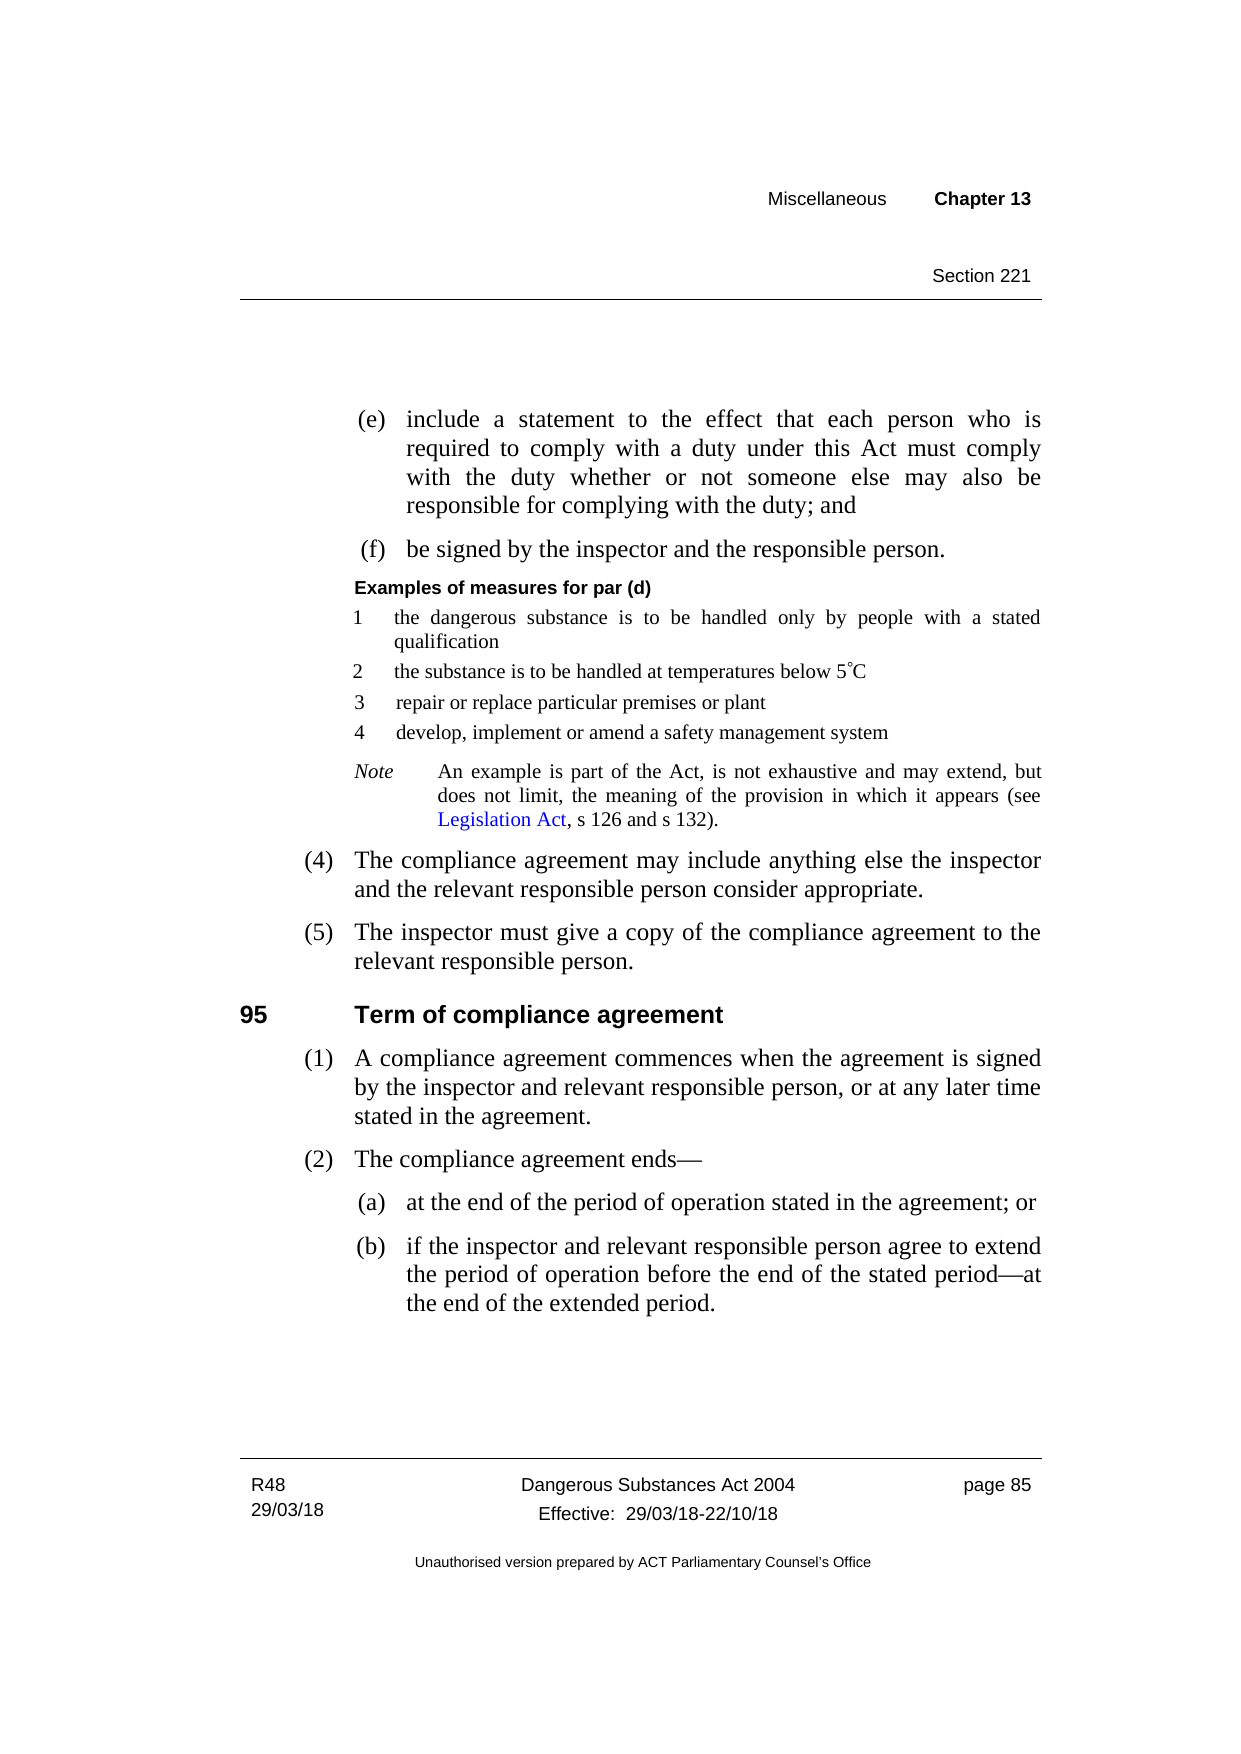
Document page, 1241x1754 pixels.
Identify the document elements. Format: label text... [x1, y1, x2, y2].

text 2 the substance is to be handled at temperatures below 5C [352, 659, 1042, 683]
text (5) The inspector must give a copy of the compliance agreement to the relevant responsible person. [239, 917, 1042, 975]
text (4) The compliance agreement may include anything else the inspector and the relevant responsible person consider appropriate. [239, 845, 1042, 903]
text 95 Term of compliance agreement [239, 1000, 1042, 1029]
text (a) at the end of the period of operation stated in the agreement; or [239, 1187, 1042, 1216]
text Note An example is part of the Act, is not exhaustive and may extend, but does not limit, the meaning of the provision in which it appears (see Legislation Act, s 126 and s 132). [354, 758, 1042, 831]
text (2) The compliance agreement ends— [239, 1144, 1042, 1173]
text (e) include a statement to the effect that each person who is required to comply with a duty under this Act must comply with the duty whether or not someone else may also be responsible for complying with the duty; and [239, 404, 1042, 519]
text (f) be signed by the inspector and the responsible person. [239, 534, 1042, 562]
text Examples of measures for par (d) [354, 577, 1042, 599]
text (b) if the inspector and relevant responsible person agree to extend the period of operation before the end of the stated period—at the end of the extended period. [239, 1231, 1042, 1317]
text 4 develop, implement or amend a safety management system [354, 720, 1042, 744]
text 3 repair or replace particular premises or plant [354, 689, 1042, 714]
text 1 the dangerous substance is to be handled only by people with a stated qualification [352, 605, 1042, 653]
text (1) A compliance agreement commences when the agreement is signed by the inspector and relevant responsible person, or at any later time stated in the agreement. [239, 1043, 1042, 1129]
